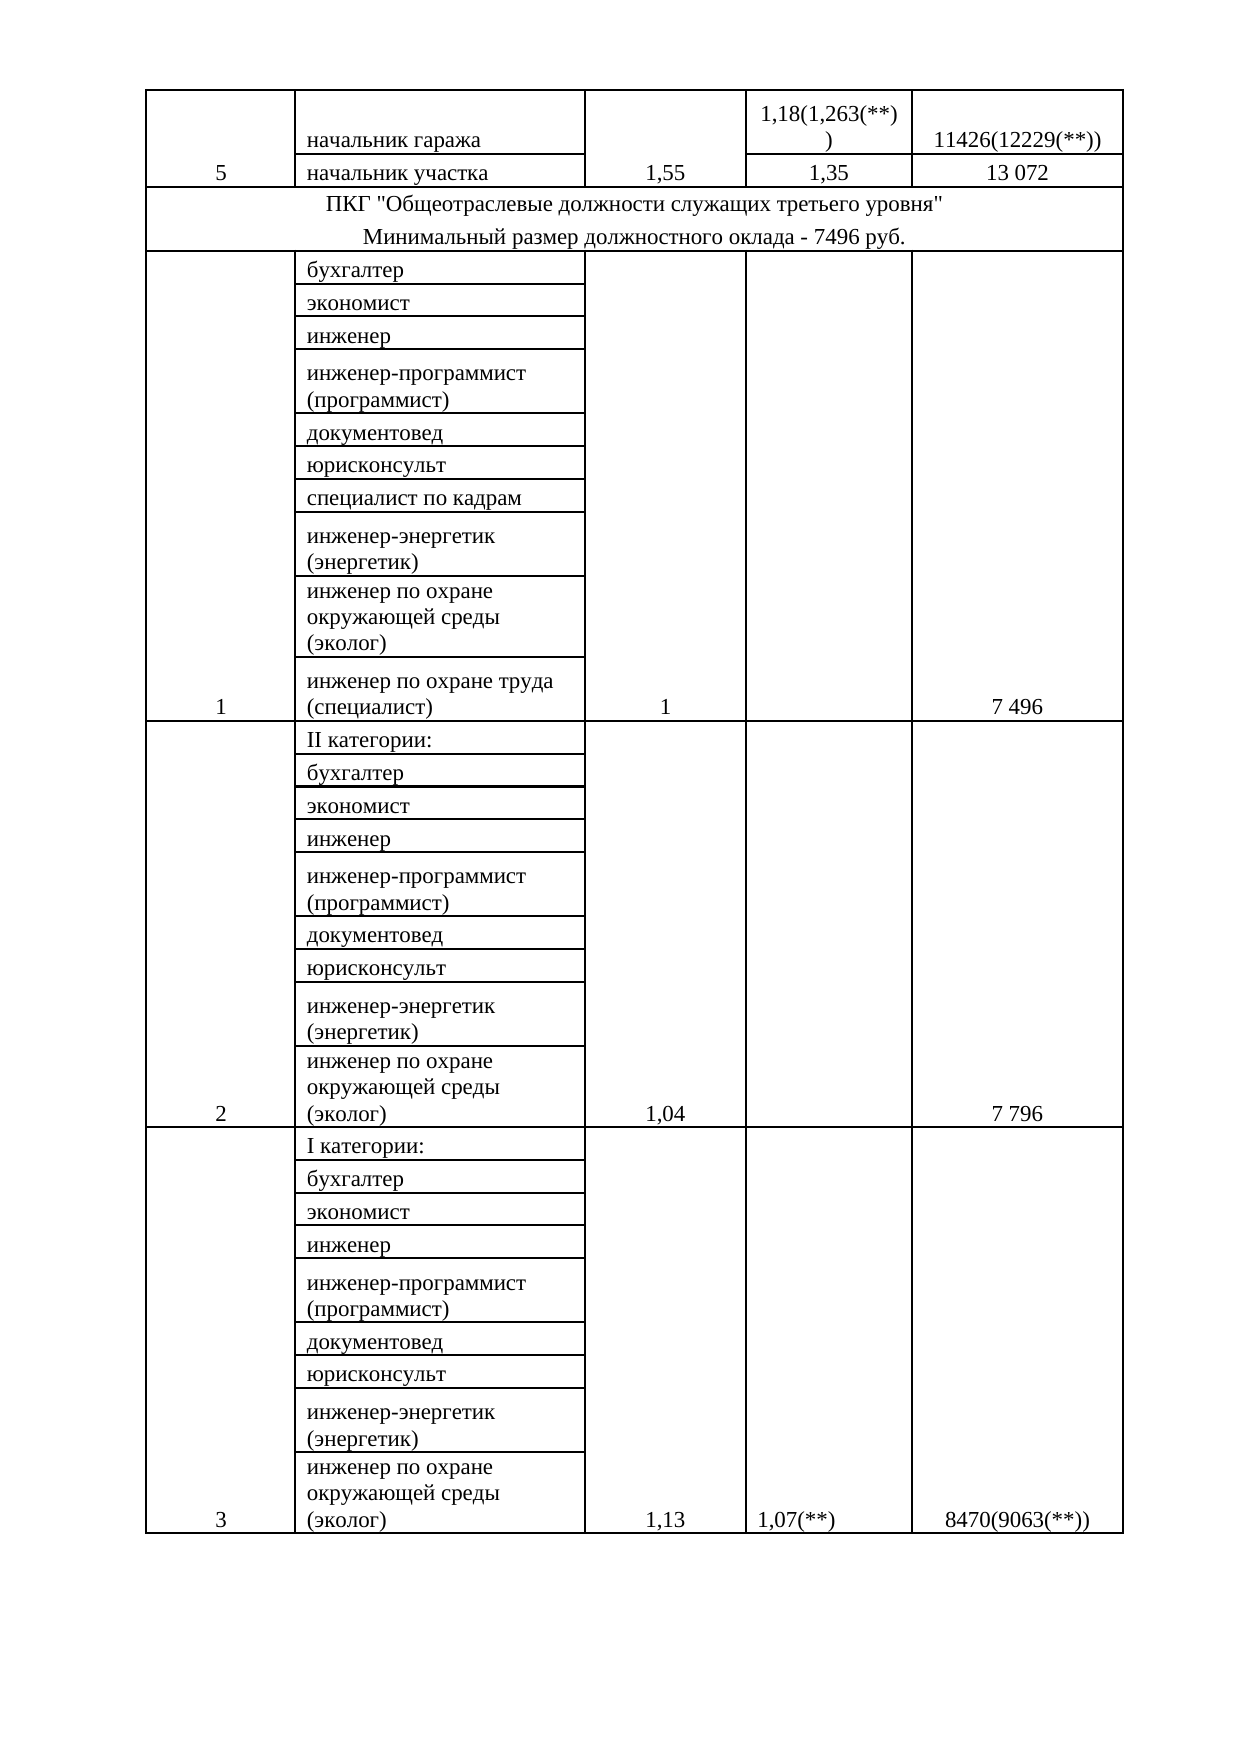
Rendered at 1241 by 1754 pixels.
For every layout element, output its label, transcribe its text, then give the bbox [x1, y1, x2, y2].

table_cell экономист [296, 285, 584, 315]
table_cell инженер-программист (программист) [296, 853, 584, 915]
table_cell документовед [296, 917, 584, 948]
table_cell юрисконсульт [296, 447, 584, 478]
table_cell инженер [296, 820, 584, 851]
table_cell 7 496 [913, 252, 1122, 720]
table_cell инженер-энергетик (энергетик) [296, 983, 584, 1045]
table_cell 13 072 [913, 155, 1122, 186]
table_cell 1,55 [586, 91, 745, 186]
table_cell юрисконсульт [296, 1356, 584, 1387]
table_cell начальник участка [296, 155, 584, 186]
table_cell Минимальный размер должностного оклада - 7496 руб. [147, 217, 1122, 249]
table_cell I категории: [296, 1128, 584, 1159]
table_cell 1 [147, 252, 294, 720]
table_cell 1,04 [586, 722, 745, 1126]
table_cell инженер по охране окружающей среды (эколог) [296, 577, 584, 656]
table_cell инженер-программист (программист) [296, 350, 584, 412]
table_cell 3 [147, 1128, 294, 1532]
table_cell 5 [147, 91, 294, 186]
table_cell документовед [296, 1323, 584, 1354]
table_cell документовед [296, 414, 584, 445]
table_cell 1,13 [586, 1128, 745, 1532]
table_cell инженер по охране труда (специалист) [296, 658, 584, 720]
table_cell инженер-программист (программист) [296, 1259, 584, 1321]
table_cell бухгалтер [296, 755, 584, 785]
table_cell 1 [586, 252, 745, 720]
table_cell инженер по охране окружающей среды (эколог) [296, 1453, 584, 1532]
table_cell инженер [296, 1226, 584, 1257]
table_cell [747, 252, 911, 720]
table_cell 1,18(1,263(**)) [747, 91, 911, 153]
table_cell II категории: [296, 722, 584, 753]
table_cell [747, 722, 911, 1126]
table_cell бухгалтер [296, 1161, 584, 1192]
table_cell 1,07(**) [747, 1128, 911, 1532]
table_cell инженер-энергетик (энергетик) [296, 513, 584, 574]
table_cell специалист по кадрам [296, 480, 584, 511]
table_cell инженер [296, 317, 584, 348]
table_cell экономист [296, 1194, 584, 1224]
table_cell инженер-энергетик (энергетик) [296, 1389, 584, 1451]
table_cell 8470(9063(**)) [913, 1128, 1122, 1532]
table_cell начальник гаража [296, 91, 584, 153]
table_cell 11426(12229(**)) [913, 91, 1122, 153]
table_cell 1,35 [747, 155, 911, 186]
table_cell экономист [296, 788, 584, 818]
table_cell бухгалтер [296, 252, 584, 282]
table_cell 2 [147, 722, 294, 1126]
table_cell ПКГ "Общеотраслевые должности служащих третьего уровня" [147, 188, 1122, 217]
table_cell 7 796 [913, 722, 1122, 1126]
table_cell инженер по охране окружающей среды (эколог) [296, 1047, 584, 1126]
table_cell юрисконсульт [296, 950, 584, 981]
